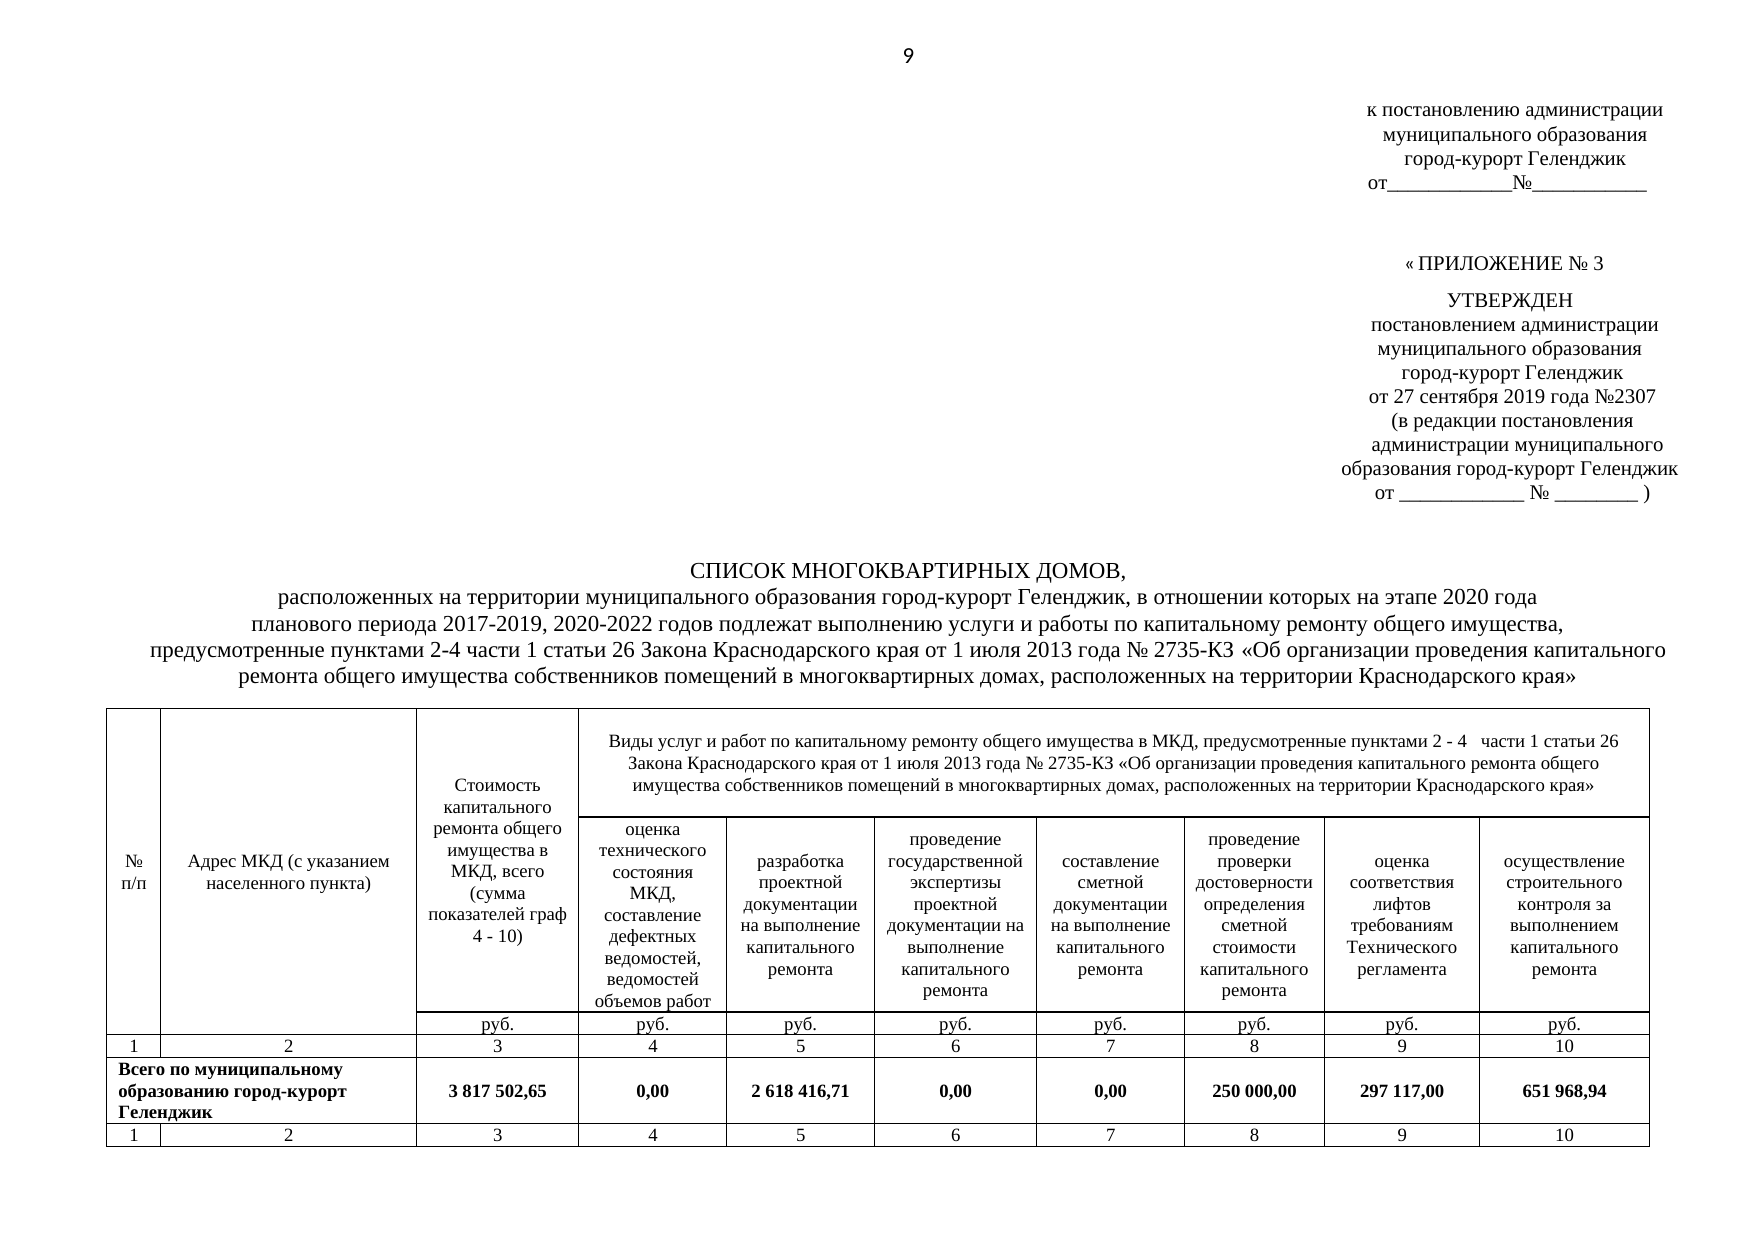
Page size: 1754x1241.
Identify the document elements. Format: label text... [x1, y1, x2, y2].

table_cell 2 618 416,71 [727, 1058, 874, 1123]
text от ____________ № ________ ) [118, 480, 1698, 504]
table_cell 7 [1037, 1035, 1184, 1057]
table_cell 9 [1325, 1035, 1479, 1057]
table_cell 297 117,00 [1325, 1058, 1479, 1123]
table_cell проведение государственной экспертизы проектной документации на выполнение капитального ремонта [875, 818, 1036, 1011]
table_cell 8 [1185, 1035, 1324, 1057]
table_cell 9 [1325, 1124, 1479, 1146]
table_cell 7 [1037, 1124, 1184, 1146]
table_cell руб. [727, 1013, 874, 1034]
table_header Стоимость капитального ремонта общего имущества в МКД, всего (сумма показателей граф 4 - 10) [417, 709, 578, 1011]
table_cell 3 [417, 1124, 578, 1146]
table_cell руб. [875, 1013, 1036, 1034]
table_cell руб. [417, 1013, 578, 1034]
table_cell разработка проектной документации на выполнение капитального ремонта [727, 818, 874, 1011]
text от____________№___________ [118, 169, 1698, 194]
text предусмотренные пунктами 2-4 части 1 статьи 26 Закона Краснодарского края от 1 июля 2013 года № 2735-КЗ «Об организации проведения капитального ремонта общего имущества собственников помещений в многоквартирных домах, расположенных на территории Краснодарского края» [118, 636, 1698, 689]
table_cell руб. [1185, 1013, 1324, 1034]
table_cell 1 [107, 1124, 160, 1146]
text СПИСОК МНОГОКВАРТИРНЫХ ДОМОВ, [118, 557, 1698, 583]
table_cell Всего по муниципальному образованию город-курорт Геленджик [107, 1058, 416, 1123]
table_cell осуществление строительного контроля за выполнением капитального ремонта [1480, 818, 1649, 1011]
table_cell 6 [875, 1035, 1036, 1057]
table_cell 0,00 [579, 1058, 726, 1123]
table_cell 10 [1480, 1035, 1649, 1057]
table_cell оценка технического состояния МКД, составление дефектных ведомостей, ведомостей объемов работ [579, 818, 726, 1011]
table_header № п/п [107, 709, 160, 1034]
table_header Адрес МКД (с указанием населенного пункта) [161, 709, 416, 1034]
table_cell руб. [1325, 1013, 1479, 1034]
table_cell руб. [1480, 1013, 1649, 1034]
table_cell 5 [727, 1035, 874, 1057]
text (в редакции постановления [118, 408, 1698, 432]
table_cell 0,00 [875, 1058, 1036, 1123]
table_cell руб. [579, 1013, 726, 1034]
text планового периода 2017-2019, 2020-2022 годов подлежат выполнению услуги и работы по капитальному ремонту общего имущества, [118, 610, 1698, 636]
table_cell руб. [1037, 1013, 1184, 1034]
table_cell составление сметной документации на выполнение капитального ремонта [1037, 818, 1184, 1011]
table_cell оценка соответствия лифтов требованиям Технического регламента [1325, 818, 1479, 1011]
table_cell 8 [1185, 1124, 1324, 1146]
text к постановлению администрации [118, 97, 1698, 121]
table_cell 10 [1480, 1124, 1649, 1146]
table_cell 651 968,94 [1480, 1058, 1649, 1123]
text муниципального образования [118, 121, 1698, 146]
table_cell 0,00 [1037, 1058, 1184, 1123]
text от 27 сентября 2019 года №2307 [118, 384, 1698, 408]
table_cell 4 [579, 1124, 726, 1146]
text «ПРИЛОЖЕНИЕ № 3 [118, 250, 1698, 275]
text муниципального образования [118, 336, 1698, 360]
text образования город-курорт Геленджик [118, 456, 1698, 480]
table_cell 3 [417, 1035, 578, 1057]
text город-курорт Геленджик [118, 146, 1698, 169]
text расположенных на территории муниципального образования город-курорт Геленджик, в отношении которых на этапе 2020 года [118, 583, 1698, 610]
table_cell 6 [875, 1124, 1036, 1146]
table_cell проведение проверки достоверности определения сметной стоимости капитального ремонта [1185, 818, 1324, 1011]
table_cell 2 [161, 1035, 416, 1057]
table_cell 4 [579, 1035, 726, 1057]
table_header Виды услуг и работ по капитальному ремонту общего имущества в МКД, предусмотренные пунктами 2 - 4 части 1 статьи 26 Закона Краснодарского края от 1 июля 2013 года № 2735-КЗ «Об организации проведения капитального ремонта общего имущества собственников помещений в многоквартирных домах, расположенных на территории Краснодарского края» [579, 709, 1649, 816]
text администрации муниципального [118, 432, 1698, 456]
text постановлением администрации [118, 312, 1698, 336]
table_cell 1 [107, 1035, 160, 1057]
table_cell 250 000,00 [1185, 1058, 1324, 1123]
text город-курорт Геленджик [118, 360, 1698, 384]
table_cell 3 817 502,65 [417, 1058, 578, 1123]
table_cell 5 [727, 1124, 874, 1146]
table_cell 2 [161, 1124, 416, 1146]
text УТВЕРЖДЕН [118, 288, 1698, 312]
